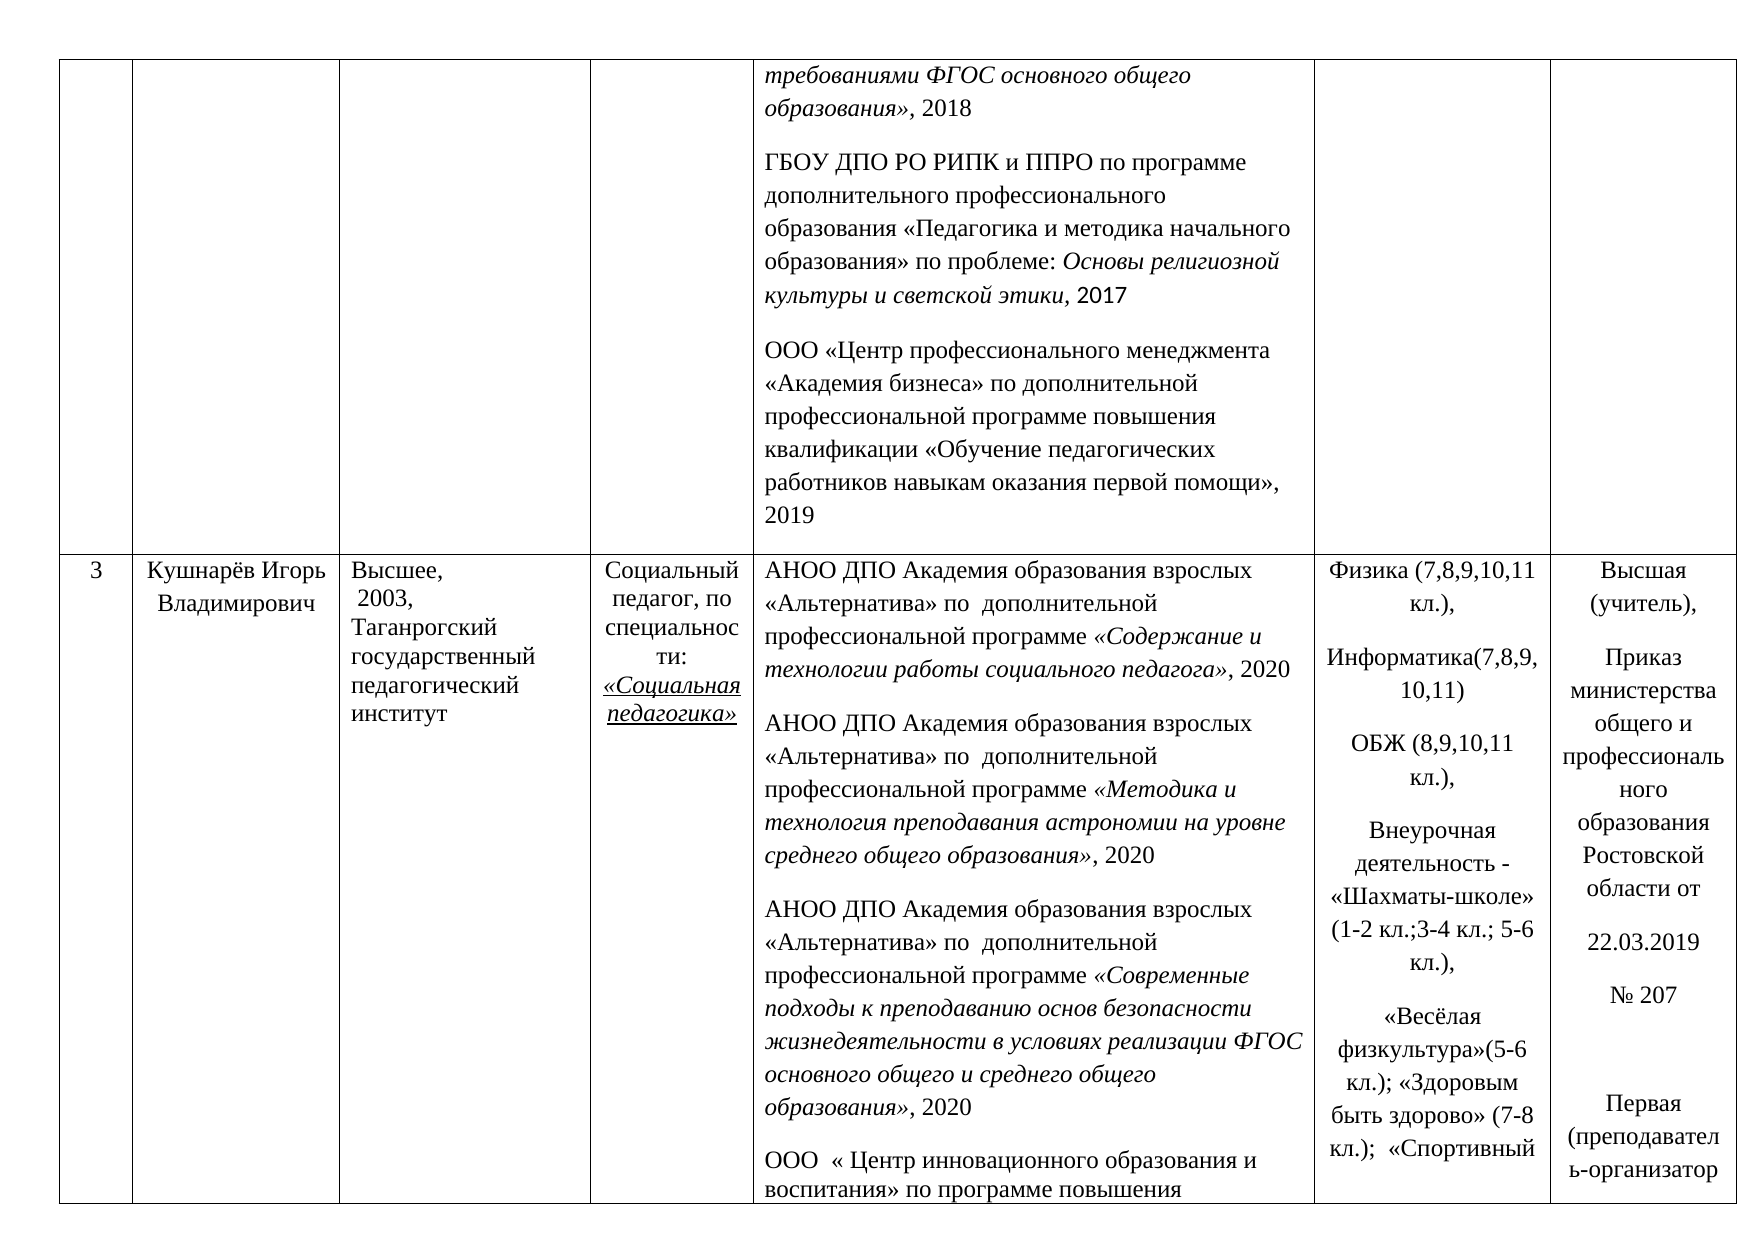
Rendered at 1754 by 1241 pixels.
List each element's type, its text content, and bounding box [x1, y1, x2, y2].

table_cell 2 [60, 60, 132, 554]
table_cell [1551, 60, 1736, 554]
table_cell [1315, 555, 1550, 1203]
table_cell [340, 60, 590, 554]
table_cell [340, 555, 590, 1203]
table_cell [754, 60, 1314, 554]
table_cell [1315, 60, 1550, 554]
table_cell 3 [60, 555, 132, 1203]
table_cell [133, 60, 339, 554]
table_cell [754, 555, 1314, 1203]
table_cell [591, 60, 753, 554]
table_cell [1551, 555, 1736, 1203]
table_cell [133, 555, 339, 1203]
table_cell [591, 555, 753, 1203]
